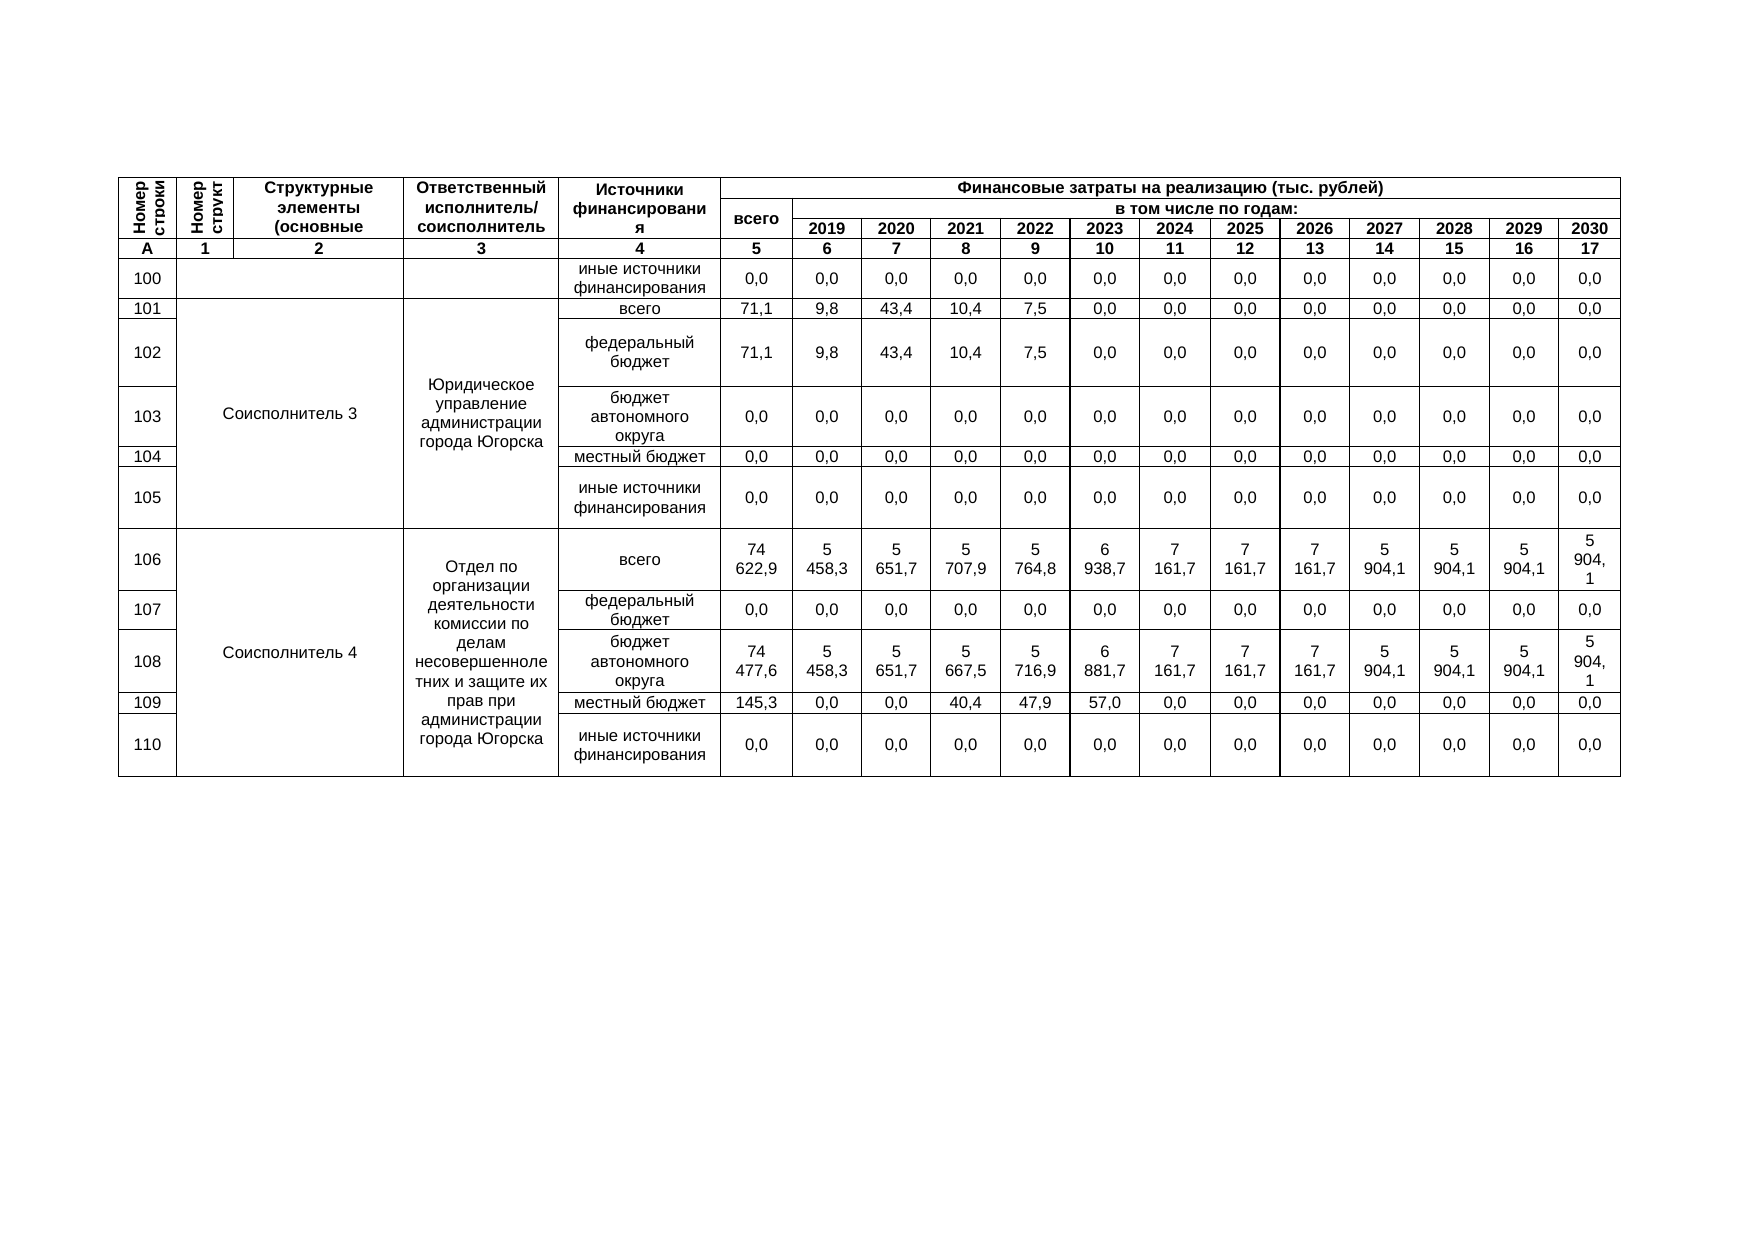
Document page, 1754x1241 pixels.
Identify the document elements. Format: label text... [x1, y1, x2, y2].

table_cell 0,0 [1420, 299, 1489, 318]
table_cell 5 904,1 [1490, 529, 1558, 589]
table_cell 5 667,5 [931, 630, 1000, 692]
table_cell 0,0 [1350, 693, 1419, 712]
table_cell 16 [1490, 239, 1558, 258]
table_cell 0,0 [1281, 693, 1349, 712]
table_cell 7 161,7 [1140, 630, 1210, 692]
table_cell 5 651,7 [862, 630, 930, 692]
table_cell 2025 [1211, 219, 1279, 238]
table_cell 0,0 [1281, 447, 1349, 466]
table_cell 106 [119, 529, 176, 589]
table_cell 7 161,7 [1281, 529, 1349, 589]
table_cell иные источники финансирования [559, 467, 720, 528]
table_cell 0,0 [1490, 447, 1558, 466]
table_cell 0,0 [1071, 299, 1139, 318]
table_cell 15 [1420, 239, 1489, 258]
table_cell 7 161,7 [1281, 630, 1349, 692]
table_cell 0,0 [1001, 447, 1069, 466]
table_cell 2026 [1281, 219, 1349, 238]
table_cell 0,0 [1559, 693, 1620, 712]
table_cell 0,0 [1350, 319, 1419, 386]
table_cell 9 [1001, 239, 1069, 258]
table_cell Отдел по организации деятельности комиссии по делам несовершеннолетних и защите их прав при администрации города Югорска [404, 529, 558, 776]
table_cell 0,0 [721, 447, 792, 466]
table_cell 0,0 [1420, 387, 1489, 446]
table_cell 7 161,7 [1211, 630, 1279, 692]
table_cell 5 707,9 [931, 529, 1000, 589]
table_cell всего [559, 299, 720, 318]
table_cell 0,0 [1350, 299, 1419, 318]
table_cell бюджет автономного округа [559, 387, 720, 446]
table_cell 0,0 [1140, 299, 1210, 318]
table_cell 5 764,8 [1001, 529, 1069, 589]
table_cell 5 904,1 [1559, 529, 1620, 589]
table_cell 13 [1281, 239, 1349, 258]
table_cell 0,0 [793, 714, 861, 776]
table_cell 43,4 [862, 299, 930, 318]
table_cell 0,0 [1281, 467, 1349, 528]
table_cell 0,0 [1281, 319, 1349, 386]
table_cell 5 904,1 [1559, 630, 1620, 692]
table_cell 47,9 [1001, 693, 1069, 712]
table_cell 0,0 [931, 591, 1000, 629]
table_cell 0,0 [1490, 319, 1558, 386]
table_cell 0,0 [1350, 447, 1419, 466]
table_cell федеральный бюджет [559, 591, 720, 629]
table_cell местный бюджет [559, 693, 720, 712]
table_cell 0,0 [1490, 467, 1558, 528]
table_cell 1 [177, 239, 233, 258]
table_cell 2024 [1140, 219, 1210, 238]
table_cell 0,0 [1559, 319, 1620, 386]
table_cell 5 904,1 [1350, 630, 1419, 692]
table_cell 0,0 [1281, 259, 1349, 297]
table_cell федеральный бюджет [559, 319, 720, 386]
table_cell 0,0 [1001, 387, 1069, 446]
table_cell 0,0 [1071, 591, 1139, 629]
table_cell 0,0 [1140, 693, 1210, 712]
table_cell 0,0 [1281, 299, 1349, 318]
table_cell иные источники финансирования [559, 714, 720, 776]
table_cell 12 [1211, 239, 1279, 258]
table_cell 5 716,9 [1001, 630, 1069, 692]
table_cell 0,0 [1559, 259, 1620, 297]
table_cell 0,0 [1350, 591, 1419, 629]
table_cell 0,0 [1001, 259, 1069, 297]
table_cell 0,0 [862, 467, 930, 528]
table_cell 0,0 [1071, 467, 1139, 528]
table_cell 0,0 [1281, 591, 1349, 629]
table_cell 0,0 [793, 447, 861, 466]
table_cell Соисполнитель 4 [177, 529, 403, 776]
table_cell 4 [559, 239, 720, 258]
table_cell 0,0 [862, 447, 930, 466]
table_cell 5 651,7 [862, 529, 930, 589]
table_cell 9,8 [793, 299, 861, 318]
table_cell 0,0 [721, 387, 792, 446]
table_cell 5 458,3 [793, 630, 861, 692]
table_cell 108 [119, 630, 176, 692]
table_cell А [119, 239, 176, 258]
table_cell 0,0 [1001, 714, 1069, 776]
table_cell 107 [119, 591, 176, 629]
table_cell 0,0 [721, 714, 792, 776]
table_cell 7,5 [1001, 319, 1069, 386]
table_cell 0,0 [1490, 387, 1558, 446]
table_cell 103 [119, 387, 176, 446]
table_cell 104 [119, 447, 176, 466]
table_cell 0,0 [1559, 714, 1620, 776]
table_cell 0,0 [1211, 467, 1279, 528]
table_cell всего [559, 529, 720, 589]
table_cell 40,4 [931, 693, 1000, 712]
table_cell 0,0 [1071, 319, 1139, 386]
table_cell 0,0 [1559, 299, 1620, 318]
table_cell 0,0 [1420, 447, 1489, 466]
table_cell 2028 [1420, 219, 1489, 238]
table_cell 0,0 [1071, 259, 1139, 297]
table_header Источники финансирования [559, 178, 720, 238]
table_cell 3 [404, 239, 558, 258]
table_cell 0,0 [1211, 387, 1279, 446]
table_cell 0,0 [793, 259, 861, 297]
table_cell 0,0 [1490, 299, 1558, 318]
table_cell 7 161,7 [1140, 529, 1210, 589]
table_cell 5 904,1 [1350, 529, 1419, 589]
table_header Ответственный исполнитель/ соисполнитель (наименование органа или структурного подразделения, учреждения) [404, 178, 558, 238]
table_cell 0,0 [1350, 259, 1419, 297]
table_cell 0,0 [1350, 714, 1419, 776]
table_cell 71,1 [721, 319, 792, 386]
table_cell 7,5 [1001, 299, 1069, 318]
table_cell 2027 [1350, 219, 1419, 238]
table_cell 7 [862, 239, 930, 258]
table_cell 10,4 [931, 299, 1000, 318]
table_cell 0,0 [931, 714, 1000, 776]
table_cell 2021 [931, 219, 1000, 238]
table_cell 0,0 [793, 387, 861, 446]
table_cell 0,0 [1211, 693, 1279, 712]
table_cell 0,0 [1420, 319, 1489, 386]
table_cell 0,0 [1559, 447, 1620, 466]
table_cell 11 [1140, 239, 1210, 258]
table_cell 6 881,7 [1071, 630, 1139, 692]
table_cell 0,0 [1350, 387, 1419, 446]
table_cell 0,0 [793, 467, 861, 528]
table_cell 0,0 [862, 591, 930, 629]
table_cell 6 [793, 239, 861, 258]
table_cell местный бюджет [559, 447, 720, 466]
table_cell 0,0 [1140, 447, 1210, 466]
table_cell 0,0 [1420, 693, 1489, 712]
table_cell 0,0 [1140, 467, 1210, 528]
table_cell 0,0 [862, 693, 930, 712]
table_cell 0,0 [1490, 693, 1558, 712]
table_cell 0,0 [1420, 259, 1489, 297]
table_cell 7 161,7 [1211, 529, 1279, 589]
table_cell 0,0 [1559, 591, 1620, 629]
table_cell 5 [721, 239, 792, 258]
table_cell в том числе по годам: [793, 199, 1620, 218]
table_cell 0,0 [1350, 467, 1419, 528]
table_cell 57,0 [1071, 693, 1139, 712]
table_header Финансовые затраты на реализацию (тыс. рублей) [721, 178, 1620, 197]
table_cell 0,0 [721, 591, 792, 629]
table_header Структурные элементы (основные мероприятия) муниципальной программы (их связь с целевыми показателями муниципальной программы) [234, 178, 403, 238]
table_cell всего [721, 199, 792, 238]
table_cell 0,0 [1211, 447, 1279, 466]
table_cell 0,0 [1071, 714, 1139, 776]
table_cell 5 904,1 [1420, 529, 1489, 589]
table_cell 0,0 [1420, 591, 1489, 629]
table_cell 0,0 [1071, 447, 1139, 466]
table_cell 0,0 [1211, 319, 1279, 386]
table_cell 0,0 [1281, 714, 1349, 776]
table_cell 0,0 [1140, 714, 1210, 776]
table_cell 14 [1350, 239, 1419, 258]
table_cell 0,0 [1490, 259, 1558, 297]
table_cell 0,0 [1140, 591, 1210, 629]
table_cell 43,4 [862, 319, 930, 386]
table_cell 0,0 [862, 259, 930, 297]
table_cell 8 [931, 239, 1000, 258]
table_cell 0,0 [1071, 387, 1139, 446]
table_cell 0,0 [1211, 714, 1279, 776]
table_cell 101 [119, 299, 176, 318]
table_cell 0,0 [1211, 259, 1279, 297]
table_cell 0,0 [1140, 319, 1210, 386]
table_cell 10,4 [931, 319, 1000, 386]
table_cell 10 [1071, 239, 1139, 258]
table_cell 17 [1559, 239, 1620, 258]
table_cell 2022 [1001, 219, 1069, 238]
table_cell 0,0 [1140, 387, 1210, 446]
table_cell 0,0 [1211, 591, 1279, 629]
table_cell 74 622,9 [721, 529, 792, 589]
table_cell 74 477,6 [721, 630, 792, 692]
table_cell 0,0 [931, 387, 1000, 446]
table_cell иные источники финансирования [559, 259, 720, 297]
table_cell 0,0 [931, 259, 1000, 297]
table_cell 2023 [1071, 219, 1139, 238]
table_cell 9,8 [793, 319, 861, 386]
table_cell 0,0 [793, 693, 861, 712]
table_cell 100 [119, 259, 176, 297]
table_cell 109 [119, 693, 176, 712]
table_cell 0,0 [1140, 259, 1210, 297]
table_cell 0,0 [1490, 714, 1558, 776]
table_cell 0,0 [1001, 591, 1069, 629]
table_cell 0,0 [721, 259, 792, 297]
table_cell 0,0 [1211, 299, 1279, 318]
table_cell 5 904,1 [1490, 630, 1558, 692]
table_cell 2030 [1559, 219, 1620, 238]
table_cell бюджет автономного округа [559, 630, 720, 692]
table_cell 0,0 [793, 591, 861, 629]
table_cell 2029 [1490, 219, 1558, 238]
table_cell 105 [119, 467, 176, 528]
table_header Номер структурного элемента (основного мероприятия) [177, 178, 233, 238]
table_cell 5 904,1 [1420, 630, 1489, 692]
table_cell 0,0 [721, 467, 792, 528]
table_header Номер строки [119, 178, 176, 238]
table_cell Соисполнитель 3 [177, 299, 403, 528]
table_cell 0,0 [931, 447, 1000, 466]
table_cell 0,0 [1559, 387, 1620, 446]
table_cell 0,0 [1281, 387, 1349, 446]
table_cell 145,3 [721, 693, 792, 712]
table_cell 0,0 [1420, 714, 1489, 776]
table_cell 0,0 [1420, 467, 1489, 528]
table_cell 0,0 [1001, 467, 1069, 528]
table_cell 0,0 [1490, 591, 1558, 629]
table_cell 2 [234, 239, 403, 258]
table_cell 71,1 [721, 299, 792, 318]
table_cell 2020 [862, 219, 930, 238]
table_cell 6 938,7 [1071, 529, 1139, 589]
table_cell 0,0 [1559, 467, 1620, 528]
table_cell 5 458,3 [793, 529, 861, 589]
table_cell 0,0 [862, 387, 930, 446]
table_cell 0,0 [862, 714, 930, 776]
table_cell 110 [119, 714, 176, 776]
table_cell Юридическое управление администрации города Югорска [404, 299, 558, 528]
table_cell 2019 [793, 219, 861, 238]
table_cell 0,0 [931, 467, 1000, 528]
table_cell 102 [119, 319, 176, 386]
